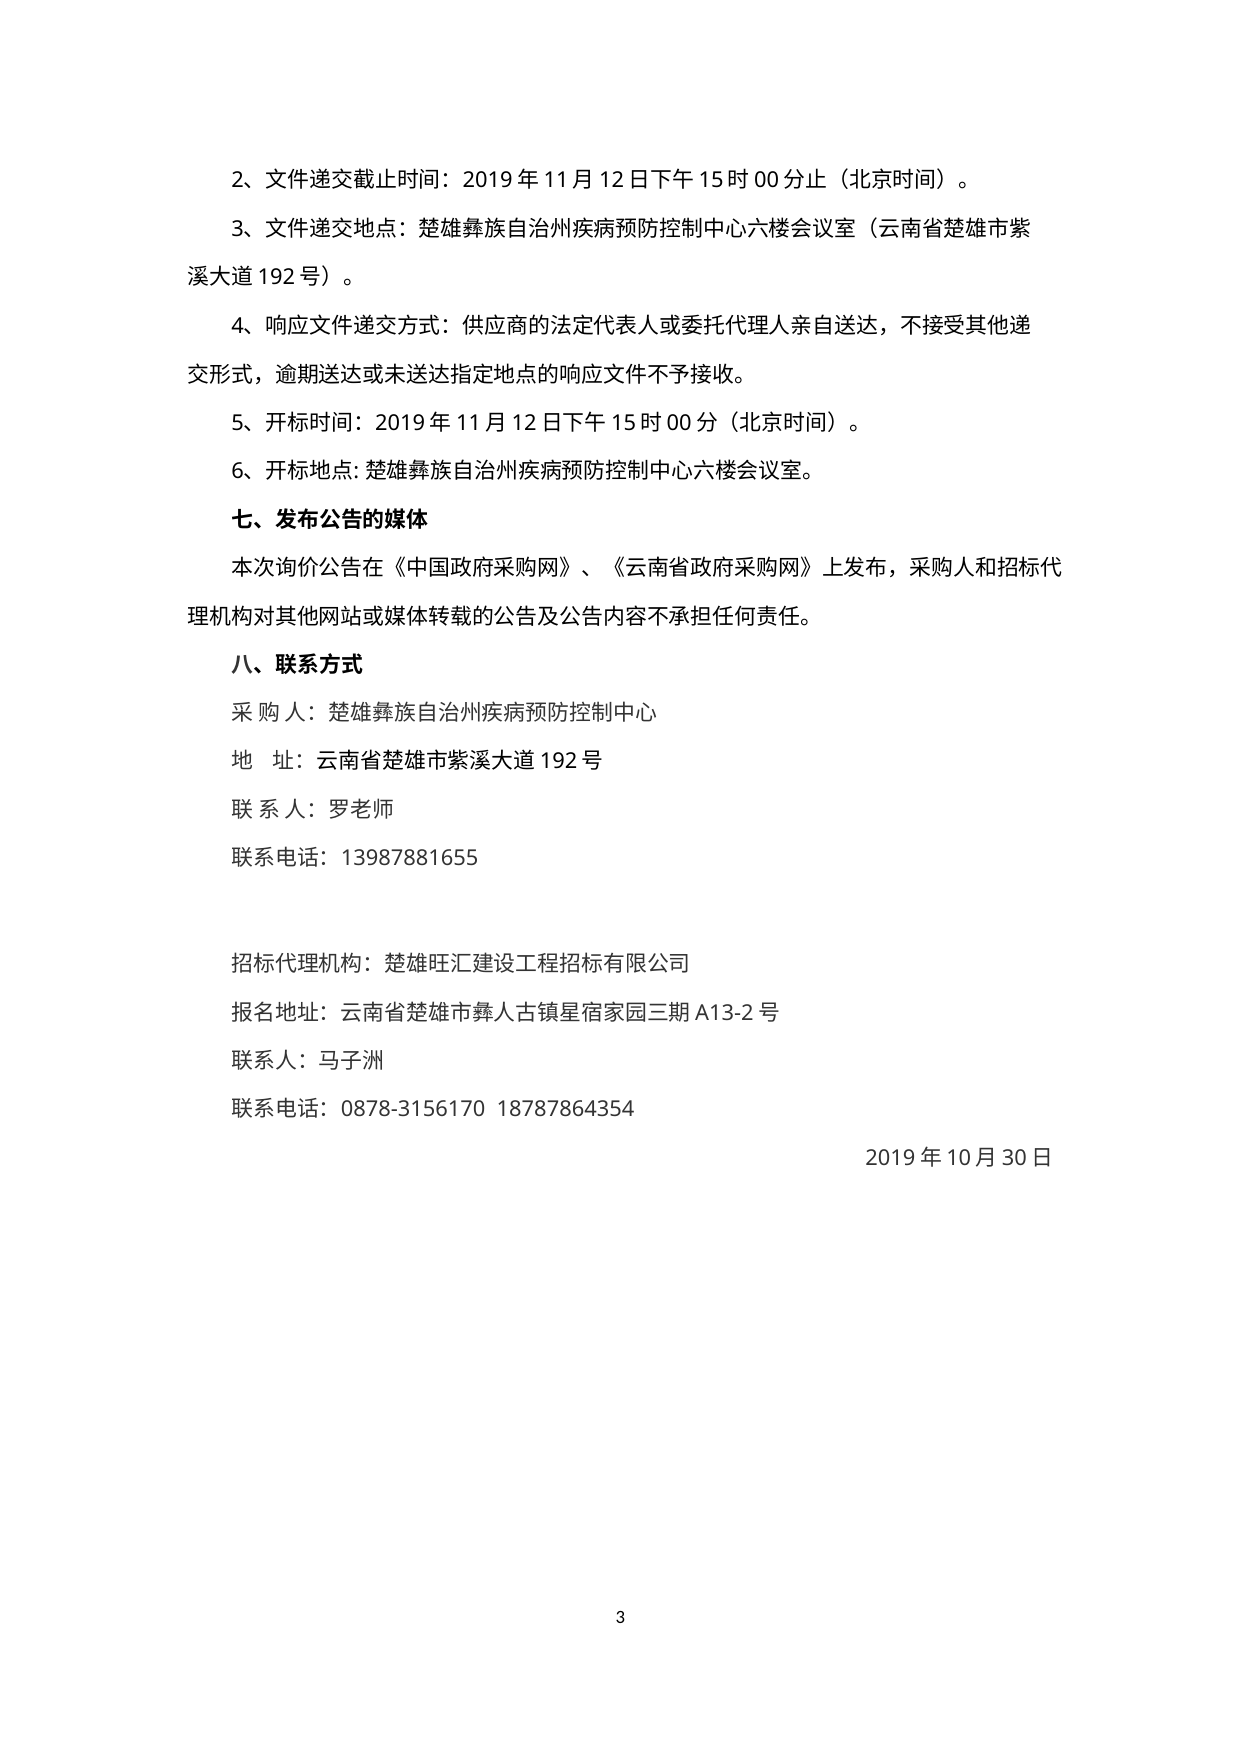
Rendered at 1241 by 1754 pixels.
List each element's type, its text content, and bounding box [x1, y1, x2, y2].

text 6、开标地点: 楚雄彝族自治州疾病预防控制中心六楼会议室。 [187, 453, 1053, 485]
text 联 系 人：罗老师 [187, 792, 1053, 824]
text 联系电话：13987881655 [187, 840, 1053, 872]
text 5、开标时间：2019年11月12日下午15时00分（北京时间）。 [187, 404, 1053, 437]
text 七、发布公告的媒体 [187, 501, 1073, 534]
text 招标代理机构：楚雄旺汇建设工程招标有限公司 [187, 946, 1053, 978]
text 2019年10月30日 [187, 1139, 1053, 1172]
text 联系电话：0878-3156170 18787864354 [187, 1091, 1053, 1123]
text 八、联系方式 [187, 647, 1073, 679]
text 报名地址：云南省楚雄市彝人古镇星宿家园三期A13-2号 [187, 994, 1053, 1027]
text 4、响应文件递交方式：供应商的法定代表人或委托代理人亲自送达，不接受其他递交形式，逾期送达或未送达指定地点的响应文件不予接收。 [187, 307, 1053, 389]
text 本次询价公告在《中国政府采购网》、《云南省政府采购网》上发布，采购人和招标代理机构对其他网站或媒体转载的公告及公告内容不承担任何责任。 [187, 549, 1073, 631]
text 联系人：马子洲 [187, 1043, 1053, 1075]
text 采 购 人：楚雄彝族自治州疾病预防控制中心 [187, 695, 1053, 727]
text 2、文件递交截止时间：2019年11月12日下午15时00分止（北京时间）。 [187, 162, 1053, 194]
text 3、文件递交地点：楚雄彝族自治州疾病预防控制中心六楼会议室（云南省楚雄市紫溪大道192号）。 [187, 210, 1053, 292]
text 地 址：云南省楚雄市紫溪大道192号 [187, 743, 1053, 776]
